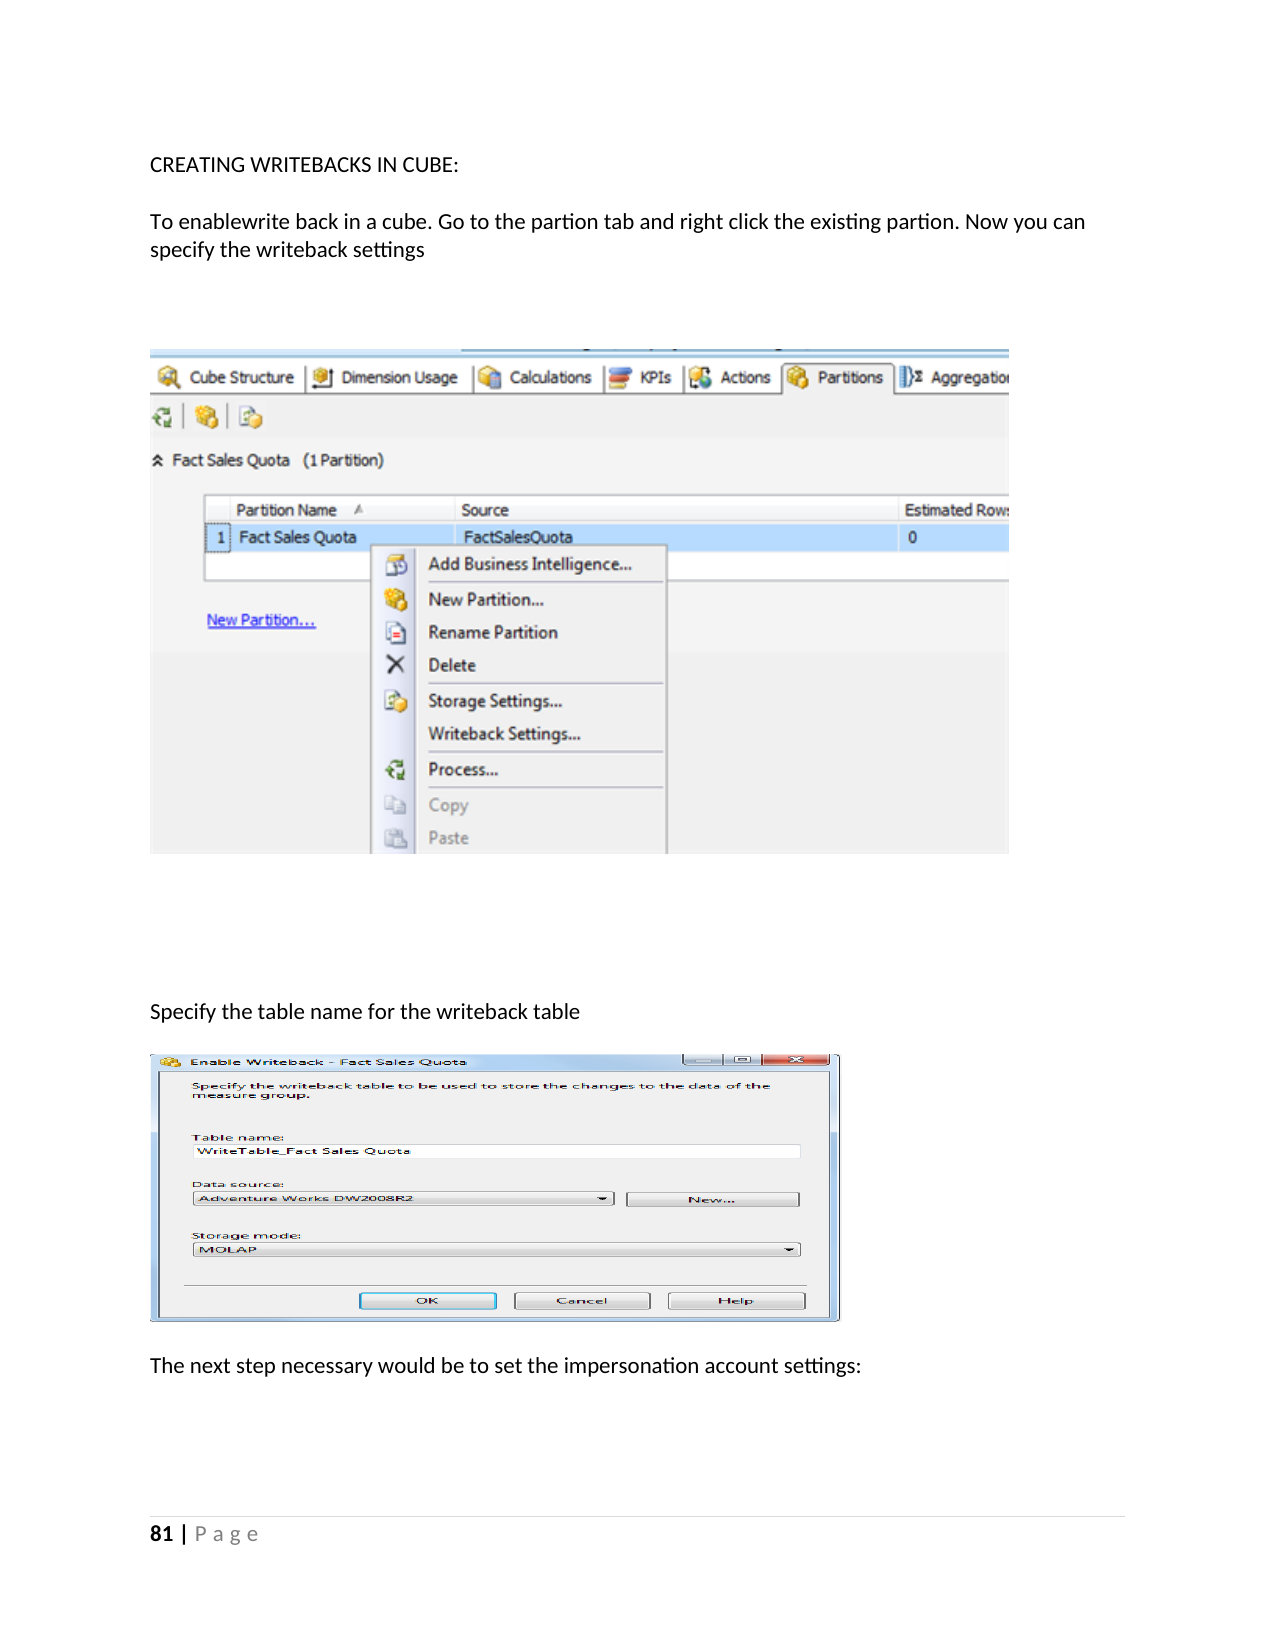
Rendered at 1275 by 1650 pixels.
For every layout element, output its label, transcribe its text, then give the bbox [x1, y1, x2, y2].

text Specify the table name for the writeback table [150, 997, 1125, 1025]
picture [150, 349, 1009, 854]
text To enablewrite back in a cube. Go to the partion tab and right click the existing partion. Now you can specify the writeback settings [150, 207, 1125, 263]
text The next step necessary would be to set the impersonation account settings: [150, 1351, 1125, 1379]
text CREATING WRITEBACKS IN CUBE: [150, 150, 1125, 178]
picture [150, 1054, 842, 1322]
